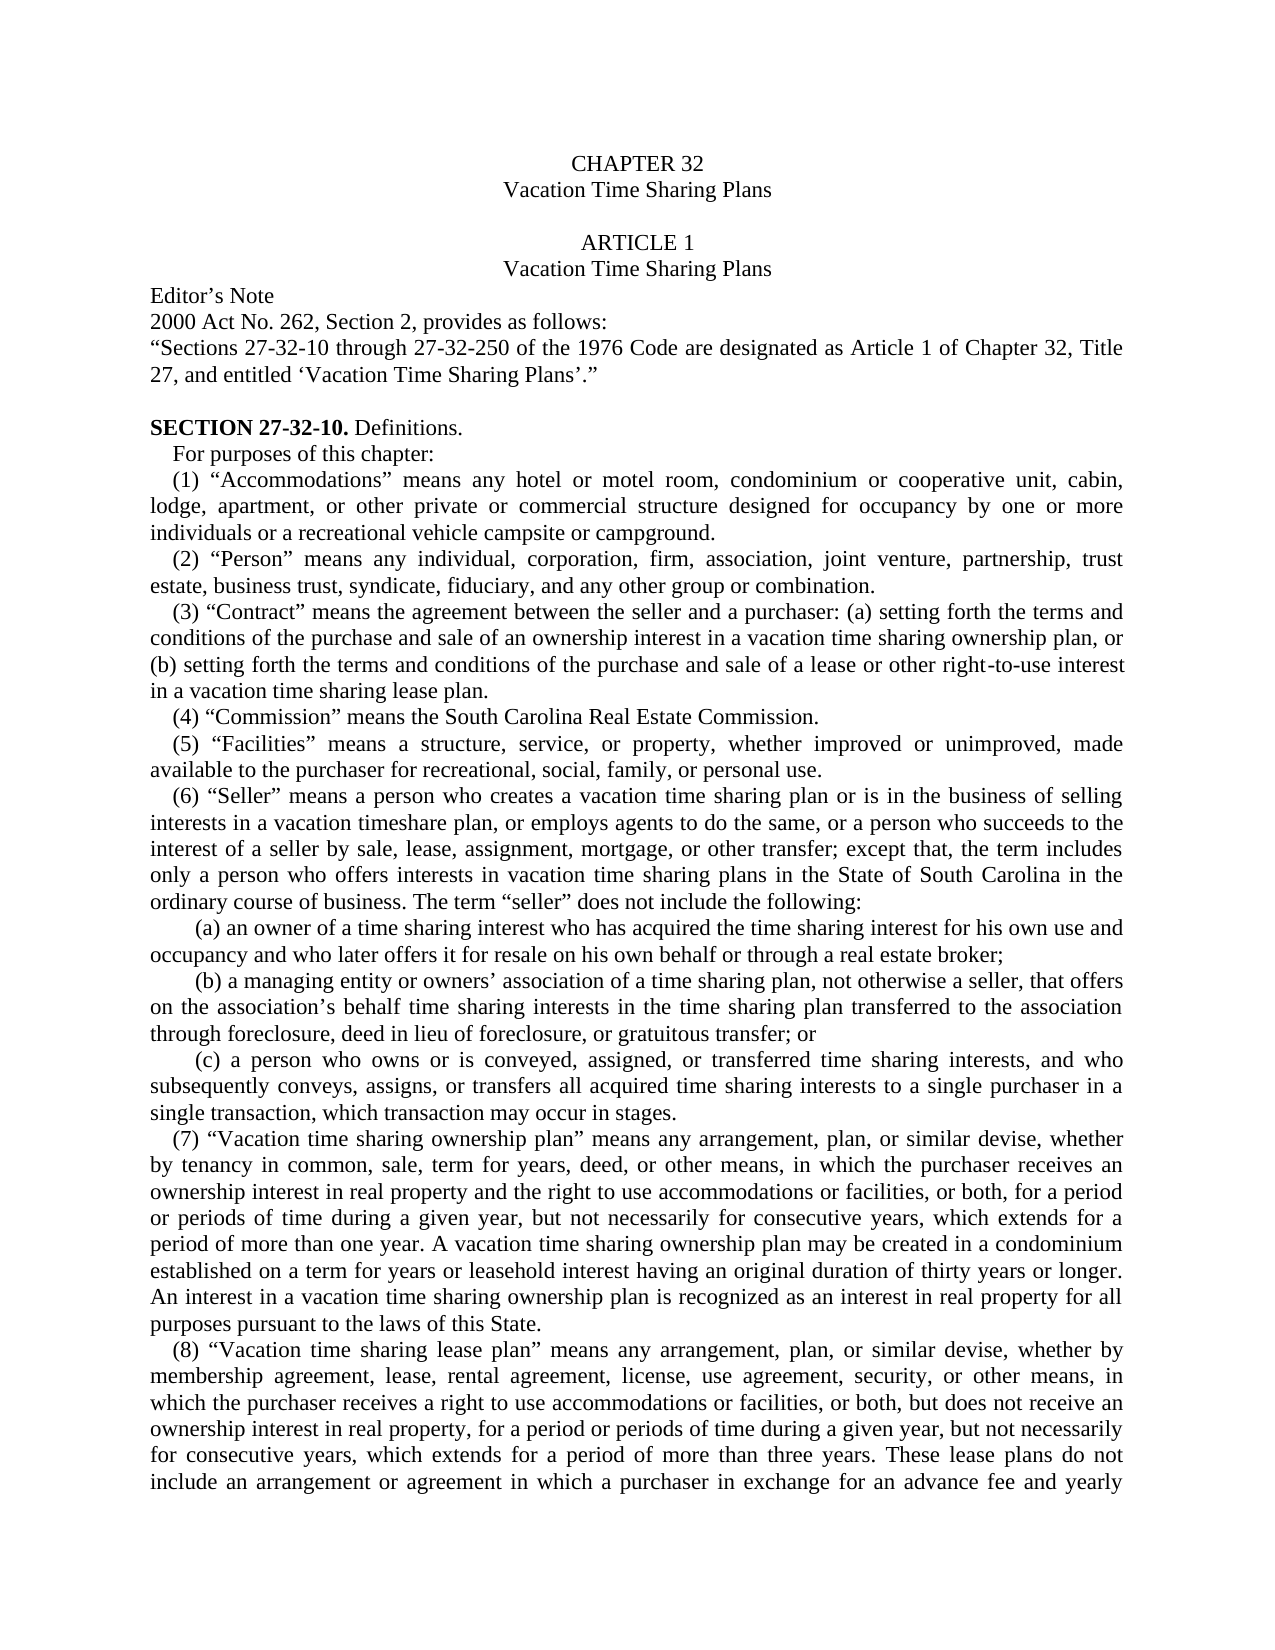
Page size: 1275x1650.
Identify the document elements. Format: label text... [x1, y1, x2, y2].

text CHAPTER 32 [150, 150, 1125, 176]
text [150, 1336, 1125, 1494]
text Vacation Time Sharing Plans [150, 176, 1125, 203]
text (c) a person who owns or is conveyed, assigned, or transferred time sharing interests, and who subsequently conveys, assigns, or transfers all acquired time sharing interests to a single purchaser in a single transaction, which transaction may occur in stages. [150, 1046, 1125, 1125]
text Editor’s Note [150, 282, 1125, 308]
text (5) “Facilities” means a structure, service, or property, whether improved or unimproved, made available to the purchaser for recreational, social, family, or personal use. [150, 730, 1125, 782]
text (1) “Accommodations” means any hotel or motel room, condominium or cooperative unit, cabin, lodge, apartment, or other private or commercial structure designed for occupancy by one or more individuals or a recreational vehicle campsite or campground. [150, 466, 1125, 545]
text (a) an owner of a time sharing interest who has acquired the time sharing interest for his own use and occupancy and who later offers it for resale on his own behalf or through a real estate broker; [150, 914, 1125, 967]
text (3) “Contract” means the agreement between the seller and a purchaser: (a) setting forth the terms and conditions of the purchase and sale of an ownership interest in a vacation time sharing ownership plan, or (b) setting forth the terms and conditions of the purchase and sale of a lease or other right-to-use interest in a vacation time sharing lease plan. [150, 598, 1125, 703]
text (4) “Commission” means the South Carolina Real Estate Commission. [150, 703, 1125, 730]
text ARTICLE 1 [150, 229, 1125, 255]
text (7) “Vacation time sharing ownership plan” means any arrangement, plan, or similar devise, whether by tenancy in common, sale, term for years, deed, or other means, in which the purchaser receives an ownership interest in real property and the right to use accommodations or facilities, or both, for a period or periods of time during a given year, but not necessarily for consecutive years, which extends for a period of more than one year. A vacation time sharing ownership plan may be created in a condominium established on a term for years or leasehold interest having an original duration of thirty years or longer. An interest in a vacation time sharing ownership plan is recognized as an interest in real property for all purposes pursuant to the laws of this State. [150, 1125, 1125, 1336]
text SECTION 27-32-10. Definitions. [150, 413, 1125, 440]
text “Sections 27-32-10 through 27-32-250 of the 1976 Code are designated as Article 1 of Chapter 32, Title 27, and entitled ‘Vacation Time Sharing Plans’.” [150, 334, 1125, 387]
text For purposes of this chapter: [150, 440, 1125, 466]
text (2) “Person” means any individual, corporation, firm, association, joint venture, partnership, trust estate, business trust, syndicate, fiduciary, and any other group or combination. [150, 545, 1125, 598]
text (b) a managing entity or owners’ association of a time sharing plan, not otherwise a seller, that offers on the association’s behalf time sharing interests in the time sharing plan transferred to the association through foreclosure, deed in lieu of foreclosure, or gratuitous transfer; or [150, 967, 1125, 1046]
text 2000 Act No. 262, Section 2, provides as follows: [150, 308, 1125, 334]
text Vacation Time Sharing Plans [150, 255, 1125, 282]
text (6) “Seller” means a person who creates a vacation time sharing plan or is in the business of selling interests in a vacation timeshare plan, or employs agents to do the same, or a person who succeeds to the interest of a seller by sale, lease, assignment, mortgage, or other transfer; except that, the term includes only a person who offers interests in vacation time sharing plans in the State of South Carolina in the ordinary course of business. The term “seller” does not include the following: [150, 782, 1125, 914]
